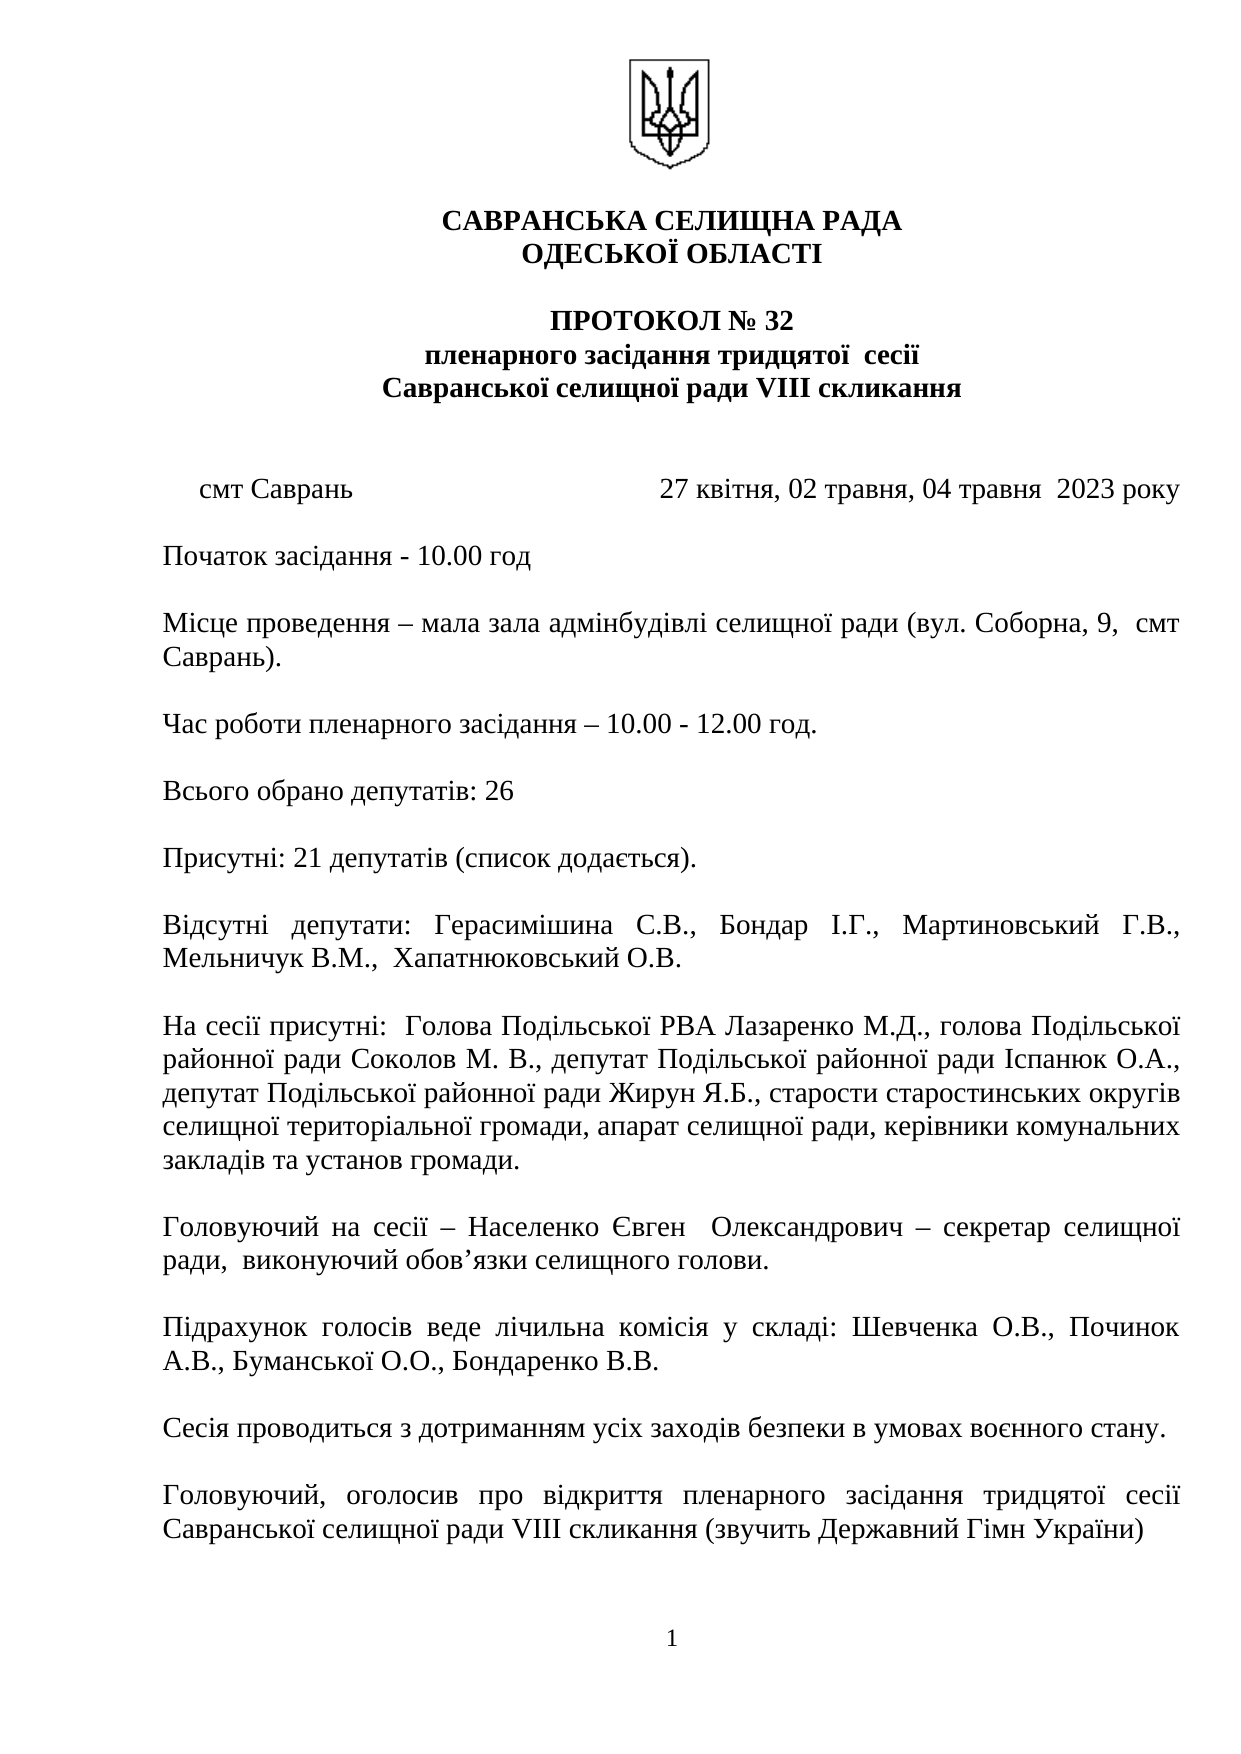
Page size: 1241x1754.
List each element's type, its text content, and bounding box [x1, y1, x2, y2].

text САВРАНСЬКА СЕЛИЩНА РАДА [162, 203, 1181, 236]
text Присутні: 21 депутатів (список додається). [162, 840, 1181, 873]
text ОДЕСЬКОЇ ОБЛАСТІ [162, 236, 1181, 270]
text Головуючий, оголосив про відкриття пленарного засідання тридцятої сесії Савранської селищної ради VIII скликання (звучить Державний Гімн України) [162, 1477, 1181, 1544]
text Відсутні депутати: Герасимішина С.В., Бондар І.Г., Мартиновський Г.В., Мельничук В.М., Хапатнюковський О.В. [162, 907, 1181, 974]
text Савранської селищної ради VIII скликання [162, 370, 1181, 404]
text Головуючий на сесії – Населенко Євген Олександрович – секретар селищної ради, виконуючий обов’язки селищного голови. [162, 1209, 1181, 1276]
text Сесія проводиться з дотриманням усіх заходів безпеки в умовах воєнного стану. [162, 1410, 1181, 1444]
text ПРОТОКОЛ № 32 [162, 303, 1181, 337]
text Початок засідання - 10.00 год [162, 538, 1181, 572]
text Час роботи пленарного засідання – 10.00 - 12.00 год. [162, 706, 1181, 739]
text пленарного засідання тридцятої сесії [162, 337, 1181, 370]
text Місце проведення – мала зала адмінбудівлі селищної ради (вул. Соборна, 9, смт Саврань). [162, 605, 1181, 672]
picture [628, 58, 715, 174]
text смт Саврань 27 квітня, 02 травня, 04 травня 2023 року [162, 471, 1181, 504]
text Підрахунок голосів веде лічильна комісія у складі: Шевченка О.В., Починок А.В., Буманської О.О., Бондаренко В.В. [162, 1309, 1181, 1377]
text На сесії присутні: Голова Подільської РВА Лазаренко М.Д., голова Подільської районної ради Соколов М. В., депутат Подільської районної ради Іспанюк О.А., депутат Подільської районної ради Жирун Я.Б., старости старостинських округів селищної територіальної громади, апарат селищної ради, керівники комунальних закладів та установ громади. [162, 1008, 1181, 1175]
text Всього обрано депутатів: 26 [162, 773, 1181, 806]
